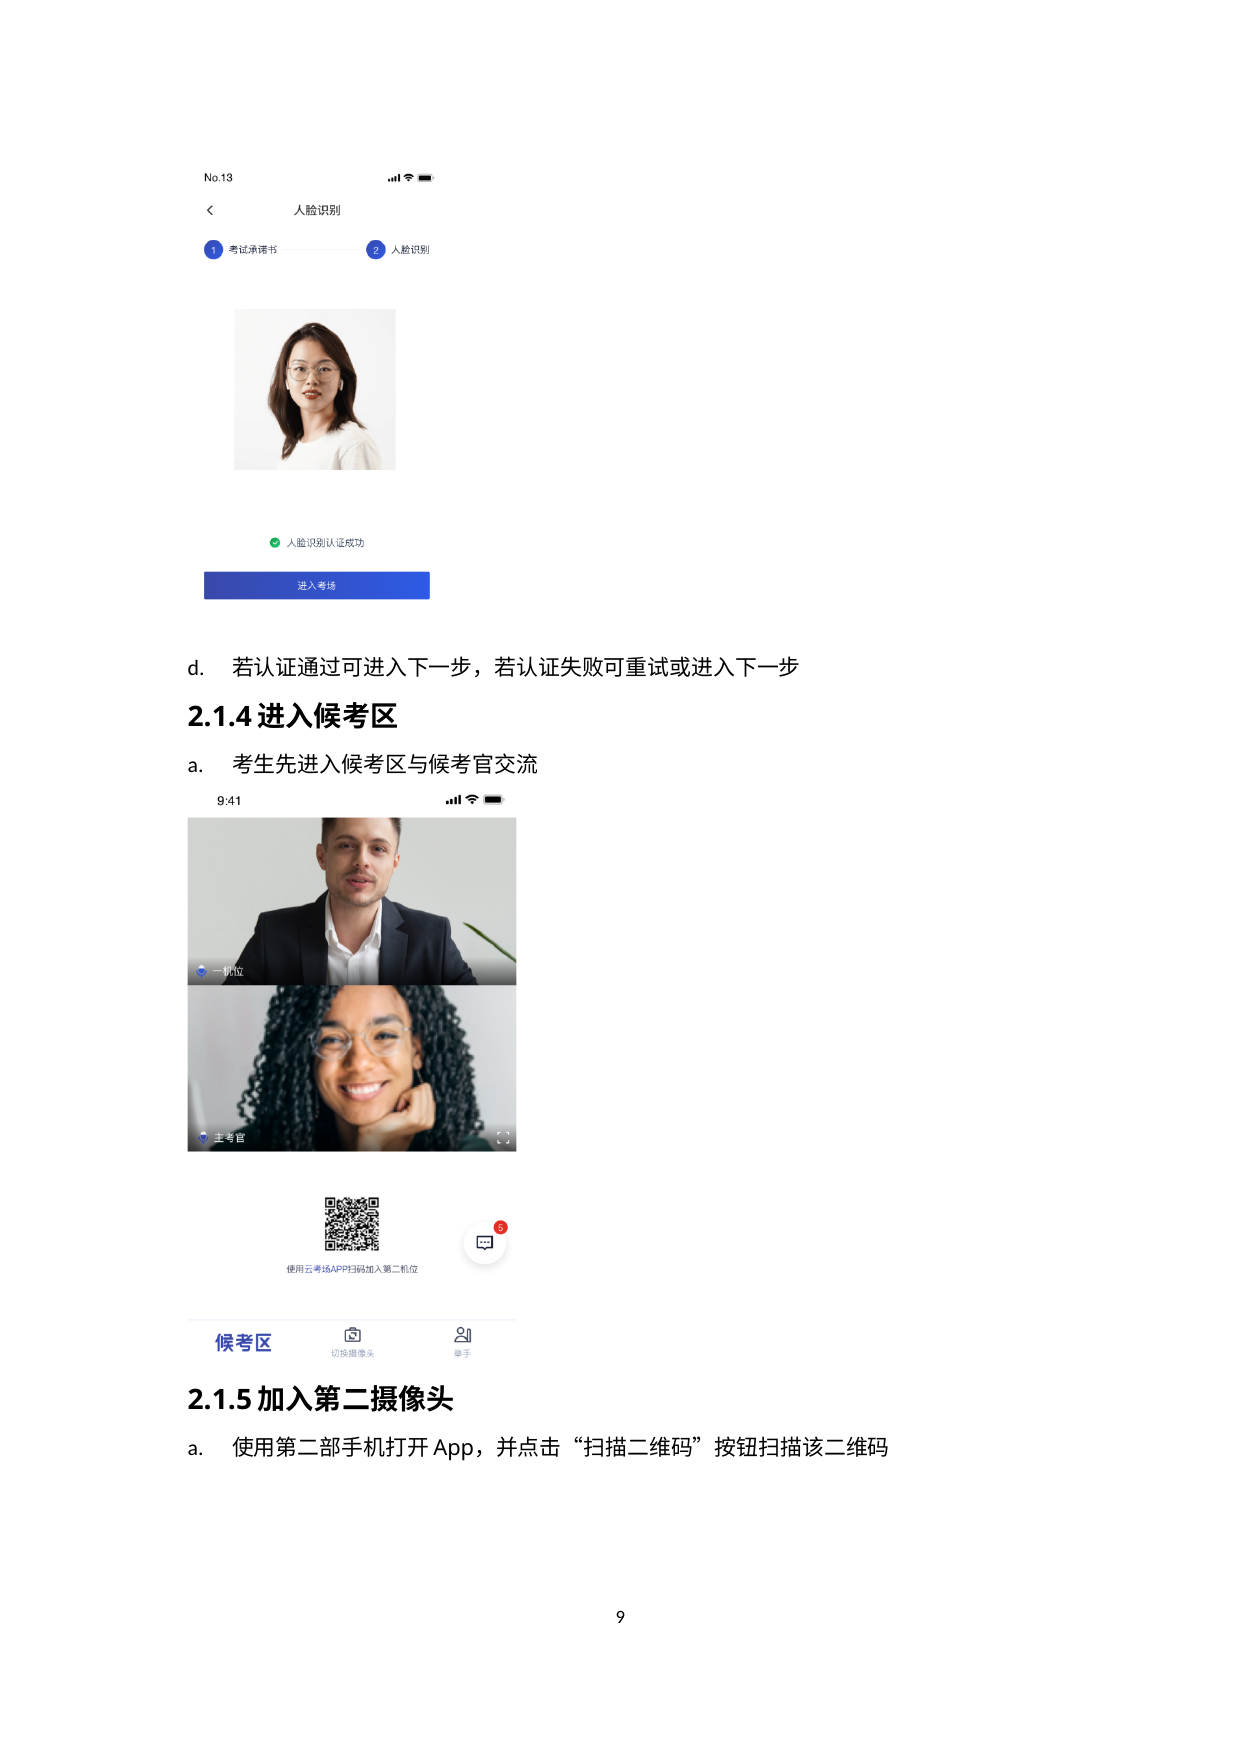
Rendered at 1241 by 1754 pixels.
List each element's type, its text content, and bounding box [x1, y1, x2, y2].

list 若认证通过可进入下一步，若认证失败可重试或进入下一步 [187, 649, 1053, 682]
subtitle 2.1.5加入第二摄像头 [187, 1364, 1053, 1429]
picture [187, 162, 446, 621]
list 考生先进入候考区与候考官交流 [187, 747, 1053, 779]
list 使用第二部手机打开App，并点击“扫描二维码”按钮扫描该二维码 [187, 1429, 1053, 1462]
subtitle 2.1.4进入候考区 [187, 682, 1053, 747]
picture [187, 779, 517, 1365]
